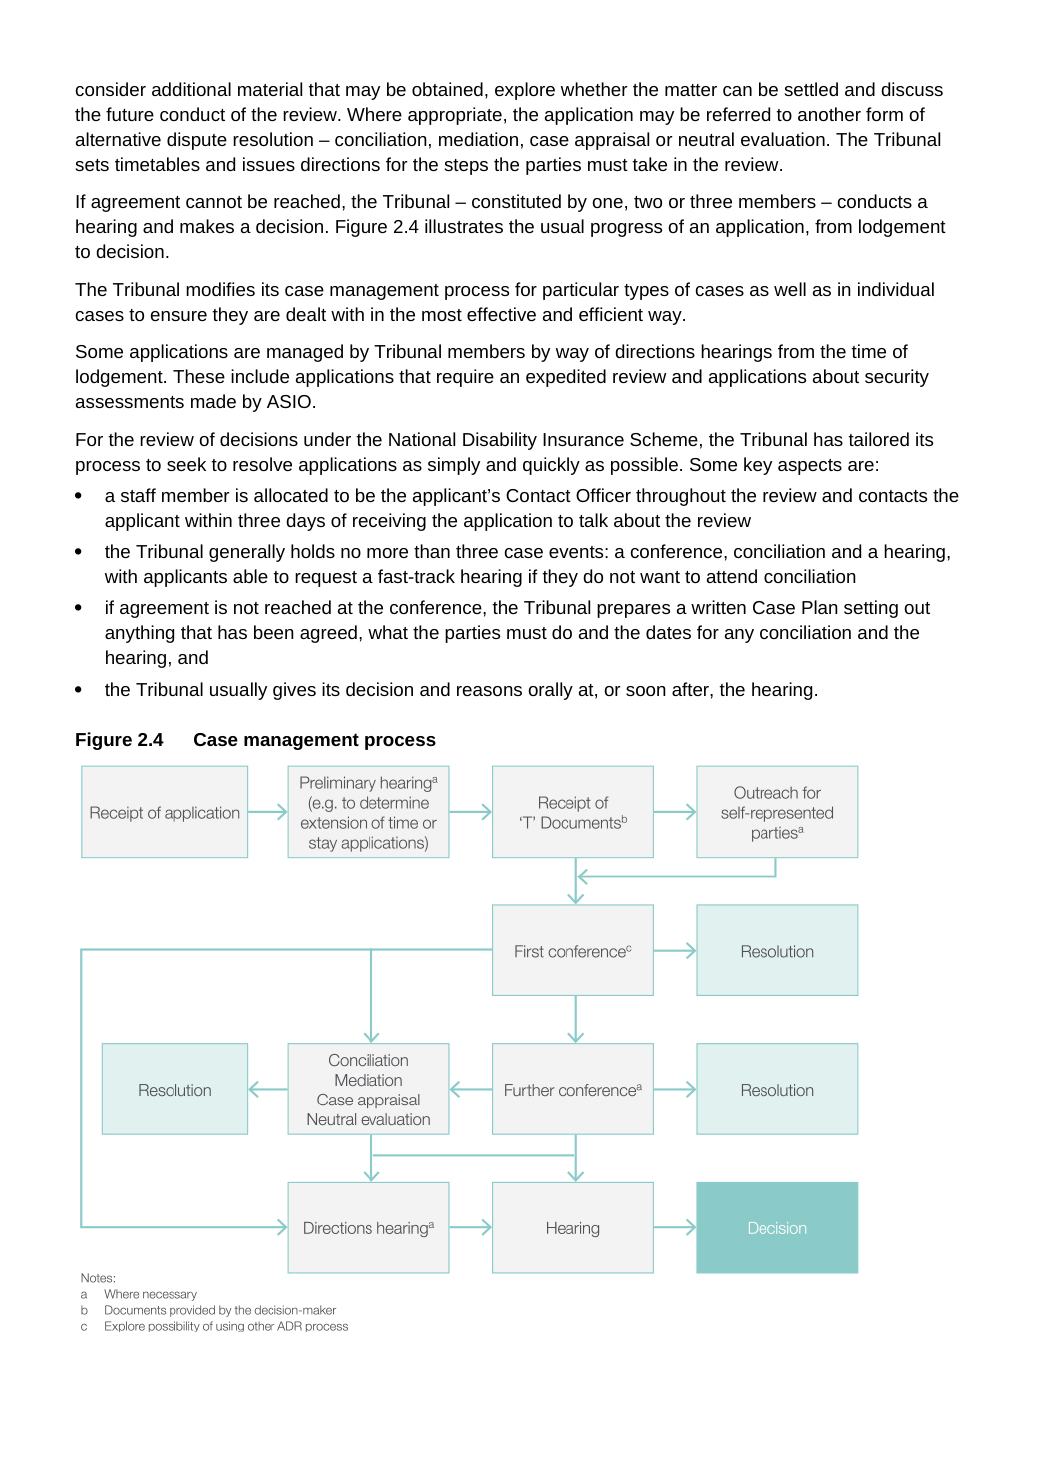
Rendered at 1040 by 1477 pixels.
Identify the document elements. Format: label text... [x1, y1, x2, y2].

text Figure 2.4 Case management process [75, 725, 964, 750]
text For the review of decisions under the National Disability Insurance Scheme, the Tribunal has tailored its process to seek to resolve applications as simply and quickly as possible. Some key aspects are: [75, 425, 964, 475]
text the Tribunal usually gives its decision and reasons orally at, or soon after, the hearing. [75, 675, 964, 700]
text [75, 75, 964, 175]
text if agreement is not reached at the conference, the Tribunal prepares a written Case Plan setting out anything that has been agreed, what the parties must do and the dates for any conciliation and the hearing, and [75, 594, 964, 669]
text a staff member is allocated to be the applicant’s Contact Officer throughout the review and contacts the applicant within three days of receiving the application to talk about the review [75, 481, 964, 531]
picture [75, 762, 861, 1332]
text If agreement cannot be reached, the Tribunal – constituted by one, two or three members – conducts a hearing and makes a decision. Figure 2.4 illustrates the usual progress of an application, from lodgement to decision. [75, 187, 964, 262]
text the Tribunal generally holds no more than three case events: a conference, conciliation and a hearing, with applicants able to request a fast-track hearing if they do not want to attend conciliation [75, 537, 964, 587]
text The Tribunal modifies its case management process for particular types of cases as well as in individual cases to ensure they are dealt with in the most effective and efficient way. [75, 275, 964, 325]
text Some applications are managed by Tribunal members by way of directions hearings from the time of lodgement. These include applications that require an expedited review and applications about security assessments made by ASIO. [75, 337, 964, 412]
